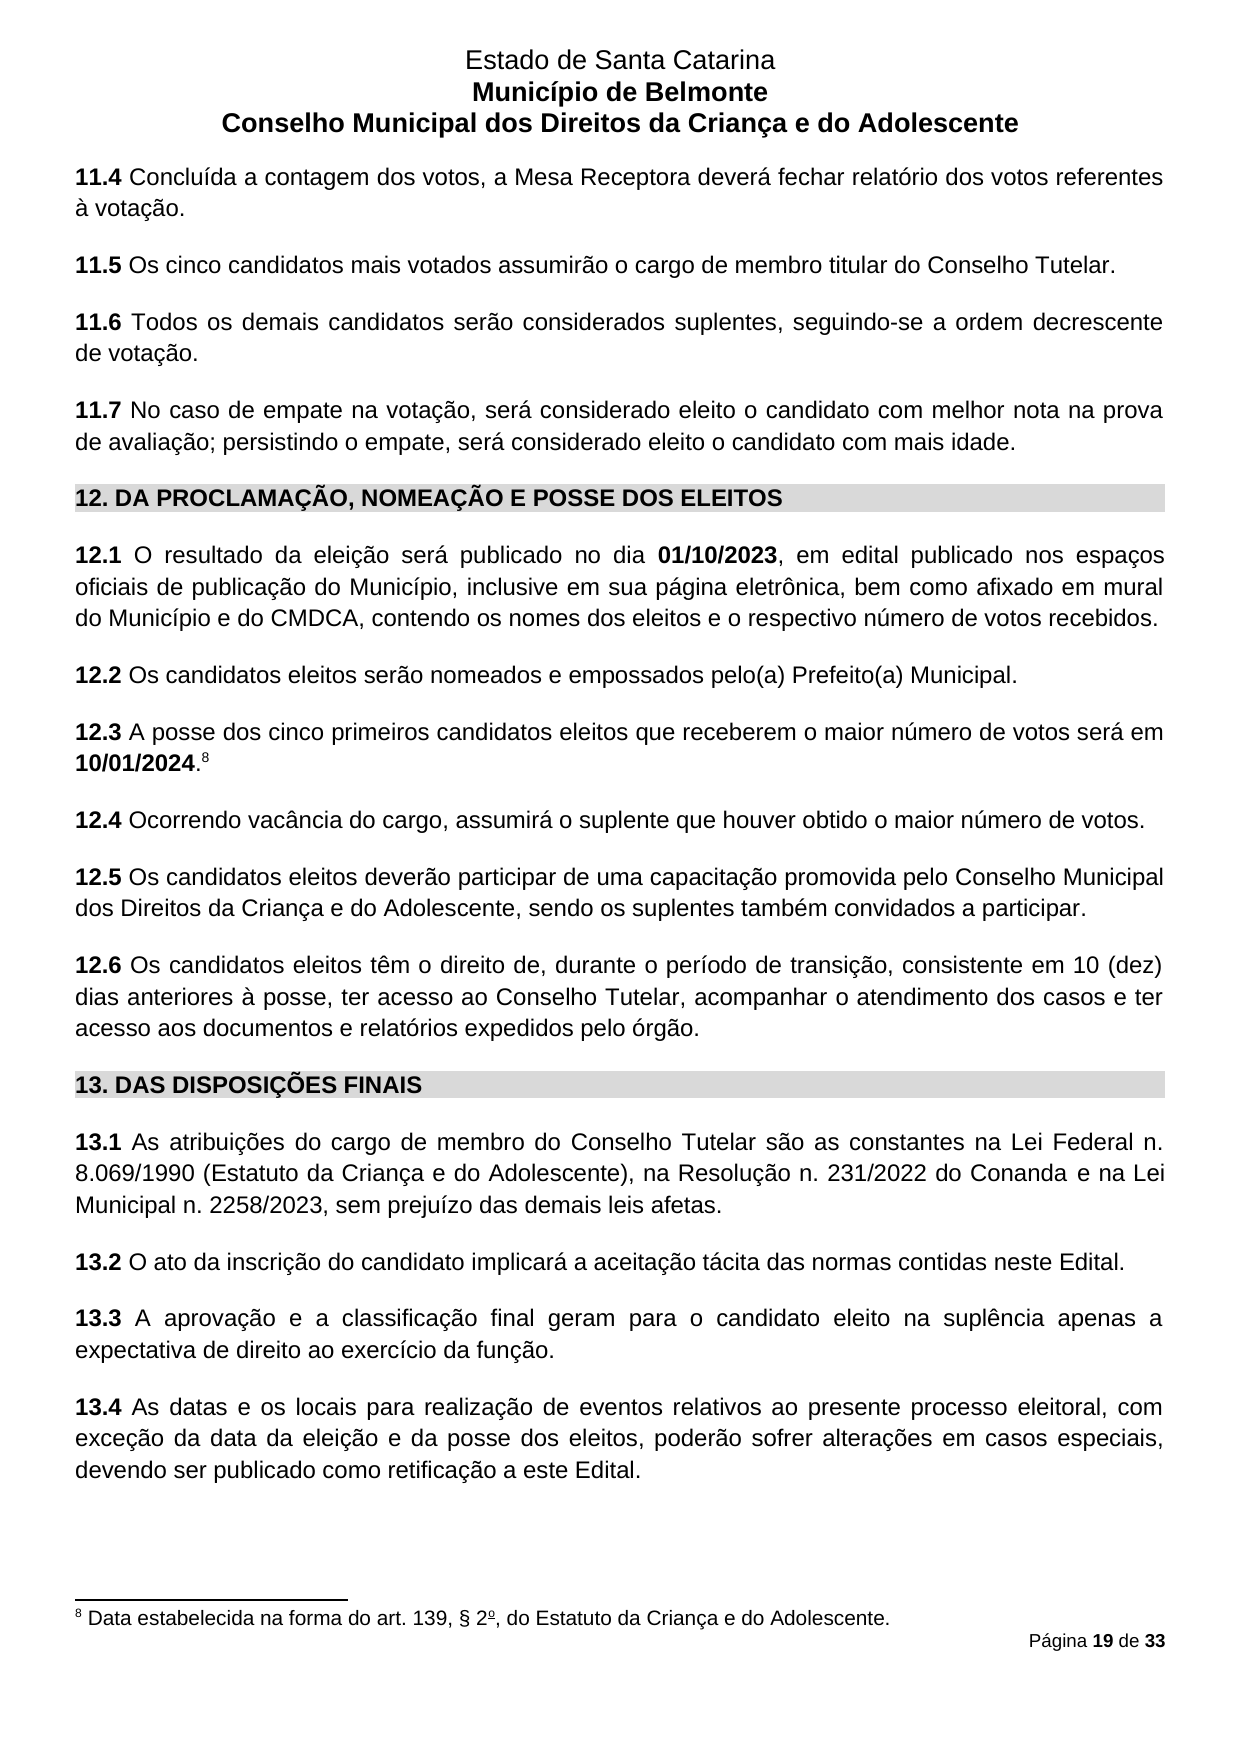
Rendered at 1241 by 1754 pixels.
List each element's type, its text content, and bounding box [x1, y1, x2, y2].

text 13.3 A aprovação e a classificação final geram para o candidato eleito na suplência apenas a expectativa de direito ao exercício da função. [75, 1304, 1165, 1363]
text 12.6 Os candidatos eleitos têm o direito de, durante o período de transição, consistente em 10 (dez) dias anteriores à posse, ter acesso ao Conselho Tutelar, acompanhar o atendimento dos casos e ter acesso aos documentos e relatórios expedidos pelo órgão. [75, 951, 1165, 1042]
text 13.4 As datas e os locais para realização de eventos relativos ao presente processo eleitoral, com exceção da data da eleição e da posse dos eleitos, poderão sofrer alterações em casos especiais, devendo ser publicado como retificação a este Edital. [75, 1392, 1165, 1483]
text 12.3 A posse dos cinco primeiros candidatos eleitos que receberem o maior número de votos será em 10/01/2024. [75, 717, 1165, 777]
text 12.1 O resultado da eleição será publicado no dia 01/10/2023, em edital publicado nos espaços oficiais de publicação do Município, inclusive em sua página eletrônica, bem como afixado em mural do Município e do CMDCA, contendo os nomes dos eleitos e o respectivo número de votos recebidos. [75, 541, 1165, 632]
text 13. DAS DISPOSIÇÕES FINAIS [75, 1071, 1165, 1098]
text 12.5 Os candidatos eleitos deverão participar de uma capacitação promovida pelo Conselho Municipal dos Direitos da Criança e do Adolescente, sendo os suplentes também convidados a participar. [75, 862, 1165, 922]
text 12.4 Ocorrendo vacância do cargo, assumirá o suplente que houver obtido o maior número de votos. [75, 806, 1165, 833]
text 13.1 As atribuições do cargo de membro do Conselho Tutelar são as constantes na Lei Federal n. 8.069/1990 (Estatuto da Criança e do Adolescente), na Resolução n. 231/2022 do Conanda e na Lei Municipal n. 2258/2023, sem prejuízo das demais leis afetas. [75, 1127, 1165, 1218]
text 11.7 No caso de empate na votação, será considerado eleito o candidato com melhor nota na prova de avaliação; persistindo o empate, será considerado eleito o candidato com mais idade. [75, 396, 1165, 455]
text 12. DA PROCLAMAÇÃO, NOMEAÇÃO E POSSE DOS ELEITOS [75, 484, 1165, 512]
text 12.2 Os candidatos eleitos serão nomeados e empossados pelo(a) Prefeito(a) Municipal. [75, 661, 1165, 688]
text 11.4 Concluída a contagem dos votos, a Mesa Receptora deverá fechar relatório dos votos referentes à votação. [75, 162, 1165, 222]
text 11.6 Todos os demais candidatos serão considerados suplentes, seguindo-se a ordem decrescente de votação. [75, 307, 1165, 367]
text 13.2 O ato da inscrição do candidato implicará a aceitação tácita das normas contidas neste Edital. [75, 1247, 1165, 1275]
text 11.5 Os cinco candidatos mais votados assumirão o cargo de membro titular do Conselho Tutelar. [75, 251, 1165, 278]
